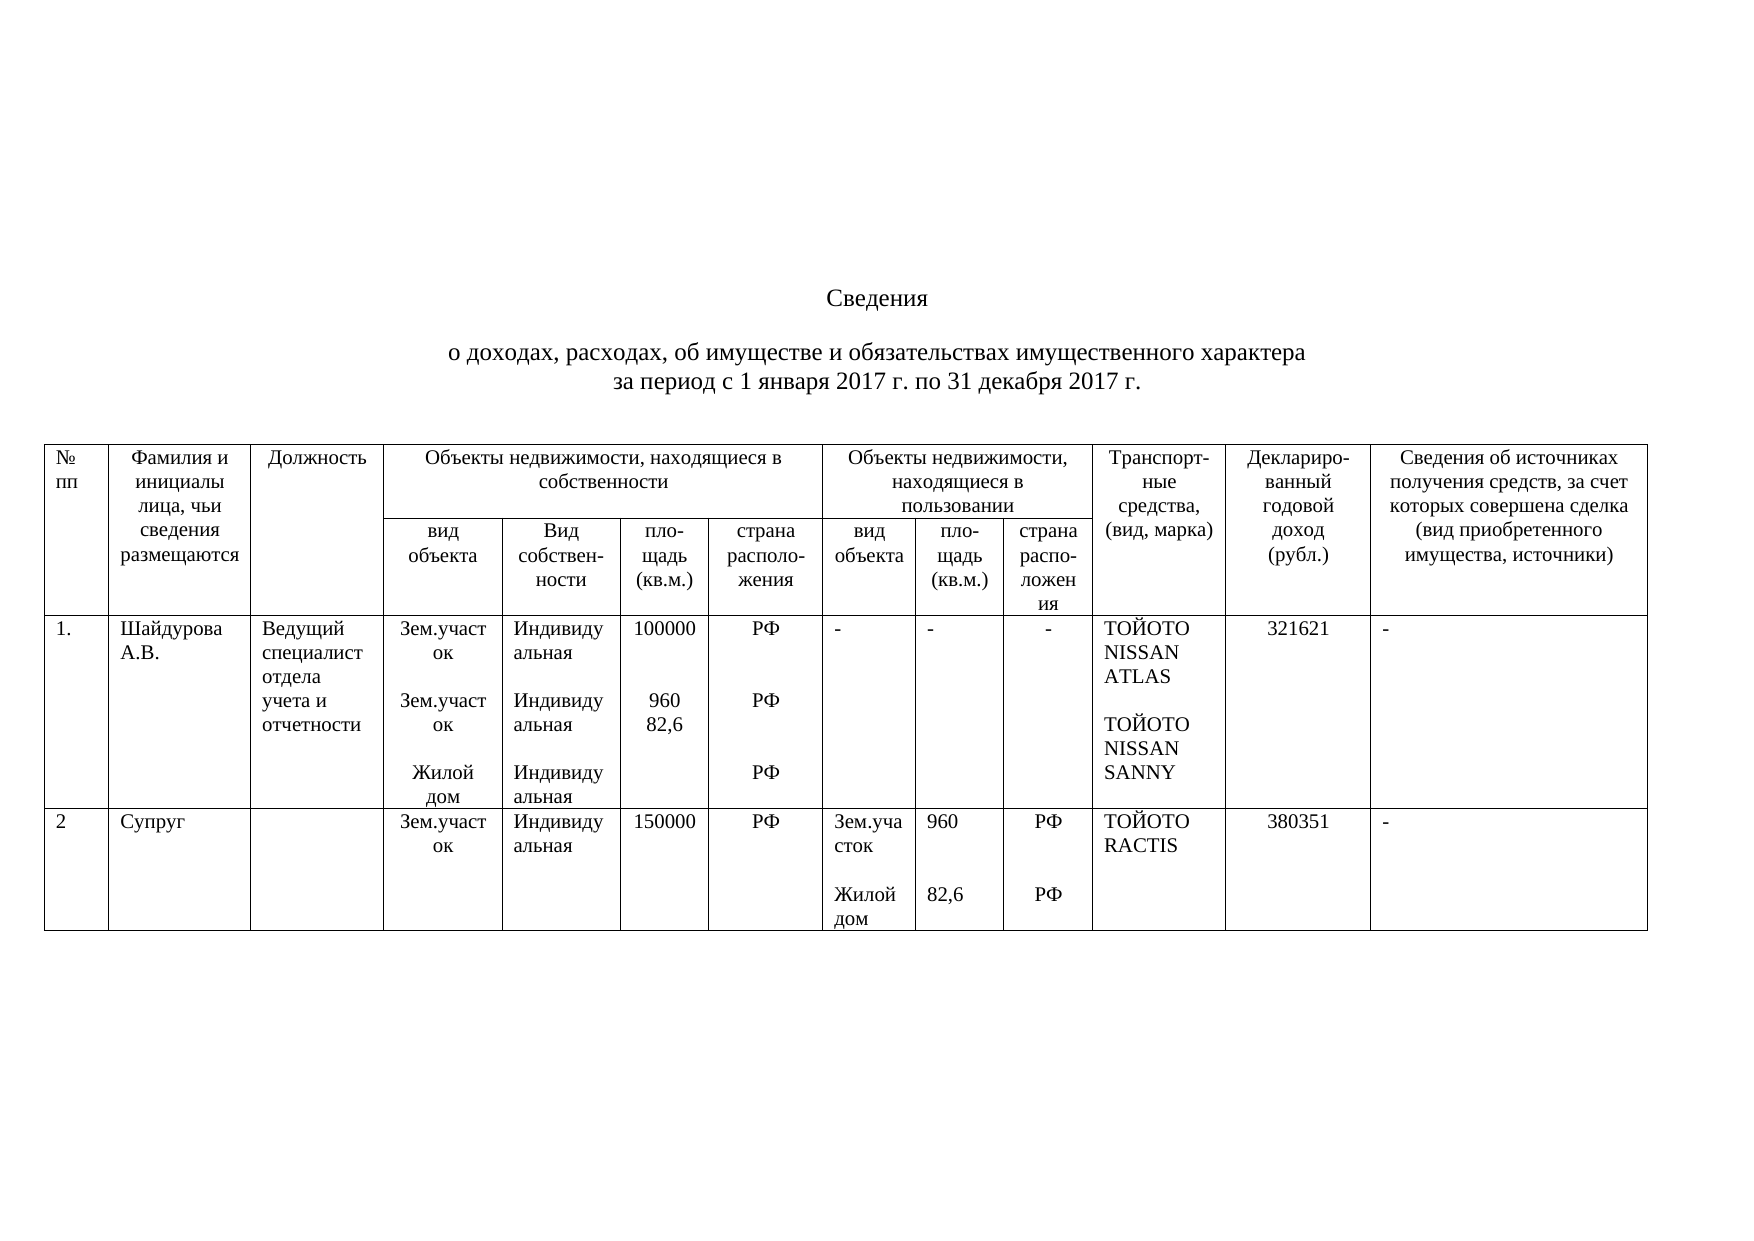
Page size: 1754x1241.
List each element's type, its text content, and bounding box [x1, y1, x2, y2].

table_cell ТОЙОТО RACTIS [1093, 809, 1225, 929]
table_cell 150000 [621, 809, 708, 929]
text Сведения [118, 283, 1636, 312]
table_cell РФ РФ РФ [709, 616, 822, 808]
table_cell РФ РФ [1004, 809, 1092, 929]
table_header Транспорт-ные средства, (вид, марка) [1093, 445, 1225, 615]
table_cell пло-щадь (кв.м.) [621, 519, 708, 615]
table_cell 1. [45, 616, 108, 808]
table_cell РФ [709, 809, 822, 929]
table_cell Зем.участок Жилой дом [823, 809, 915, 929]
table_cell Зем.участок [384, 809, 502, 929]
table_cell Супруг [109, 809, 250, 929]
table_cell Шайдурова А.В. [109, 616, 250, 808]
table_cell ТОЙОТО NISSAN ATLAS ТОЙОТО NISSAN SANNY [1093, 616, 1225, 808]
text за период с 1 января 2017 г. по 31 декабря 2017 г. [118, 366, 1636, 394]
table_cell страна располо-жения [709, 519, 822, 615]
table_header Должность [251, 445, 383, 615]
table_cell - [1371, 616, 1647, 808]
table_header Объекты недвижимости, находящиеся в собственности [384, 445, 822, 517]
table_header Объекты недвижимости, находящиеся в пользовании [823, 445, 1092, 517]
table_header Фамилия и инициалы лица, чьи сведения размещаются [109, 445, 250, 615]
table_cell пло-щадь (кв.м.) [916, 519, 1003, 615]
table_cell вид объекта [384, 519, 502, 615]
table_cell 2 [45, 809, 108, 929]
table_cell вид объекта [823, 519, 915, 615]
table_header Деклариро-ванный годовой доход (рубл.) [1226, 445, 1370, 615]
table_cell 380351 [1226, 809, 1370, 929]
table_cell [251, 809, 383, 929]
table_cell - [1371, 809, 1647, 929]
table_cell 321621 [1226, 616, 1370, 808]
table_cell Индивидуальная [503, 809, 620, 929]
table_cell - [823, 616, 915, 808]
table_header Сведения об источниках получения средств, за счет которых совершена сделка (вид приобретенного имущества, источники) [1371, 445, 1647, 615]
table_header № пп [45, 445, 108, 615]
table_cell 100000 960 82,6 [621, 616, 708, 808]
table_cell Вид собствен-ности [503, 519, 620, 615]
table_cell - [916, 616, 1003, 808]
table_cell Ведущий специалист отдела учета и отчетности [251, 616, 383, 808]
table_cell странараспо-ложения [1004, 519, 1092, 615]
table_cell 960 82,6 [916, 809, 1003, 929]
table_cell - [1004, 616, 1092, 808]
text о доходах, расходах, об имуществе и обязательствах имущественного характера [118, 337, 1636, 366]
table_cell Индивидуальная Индивидуальная Индивидуальная [503, 616, 620, 808]
table_cell Зем.участок Зем.участок Жилой дом [384, 616, 502, 808]
